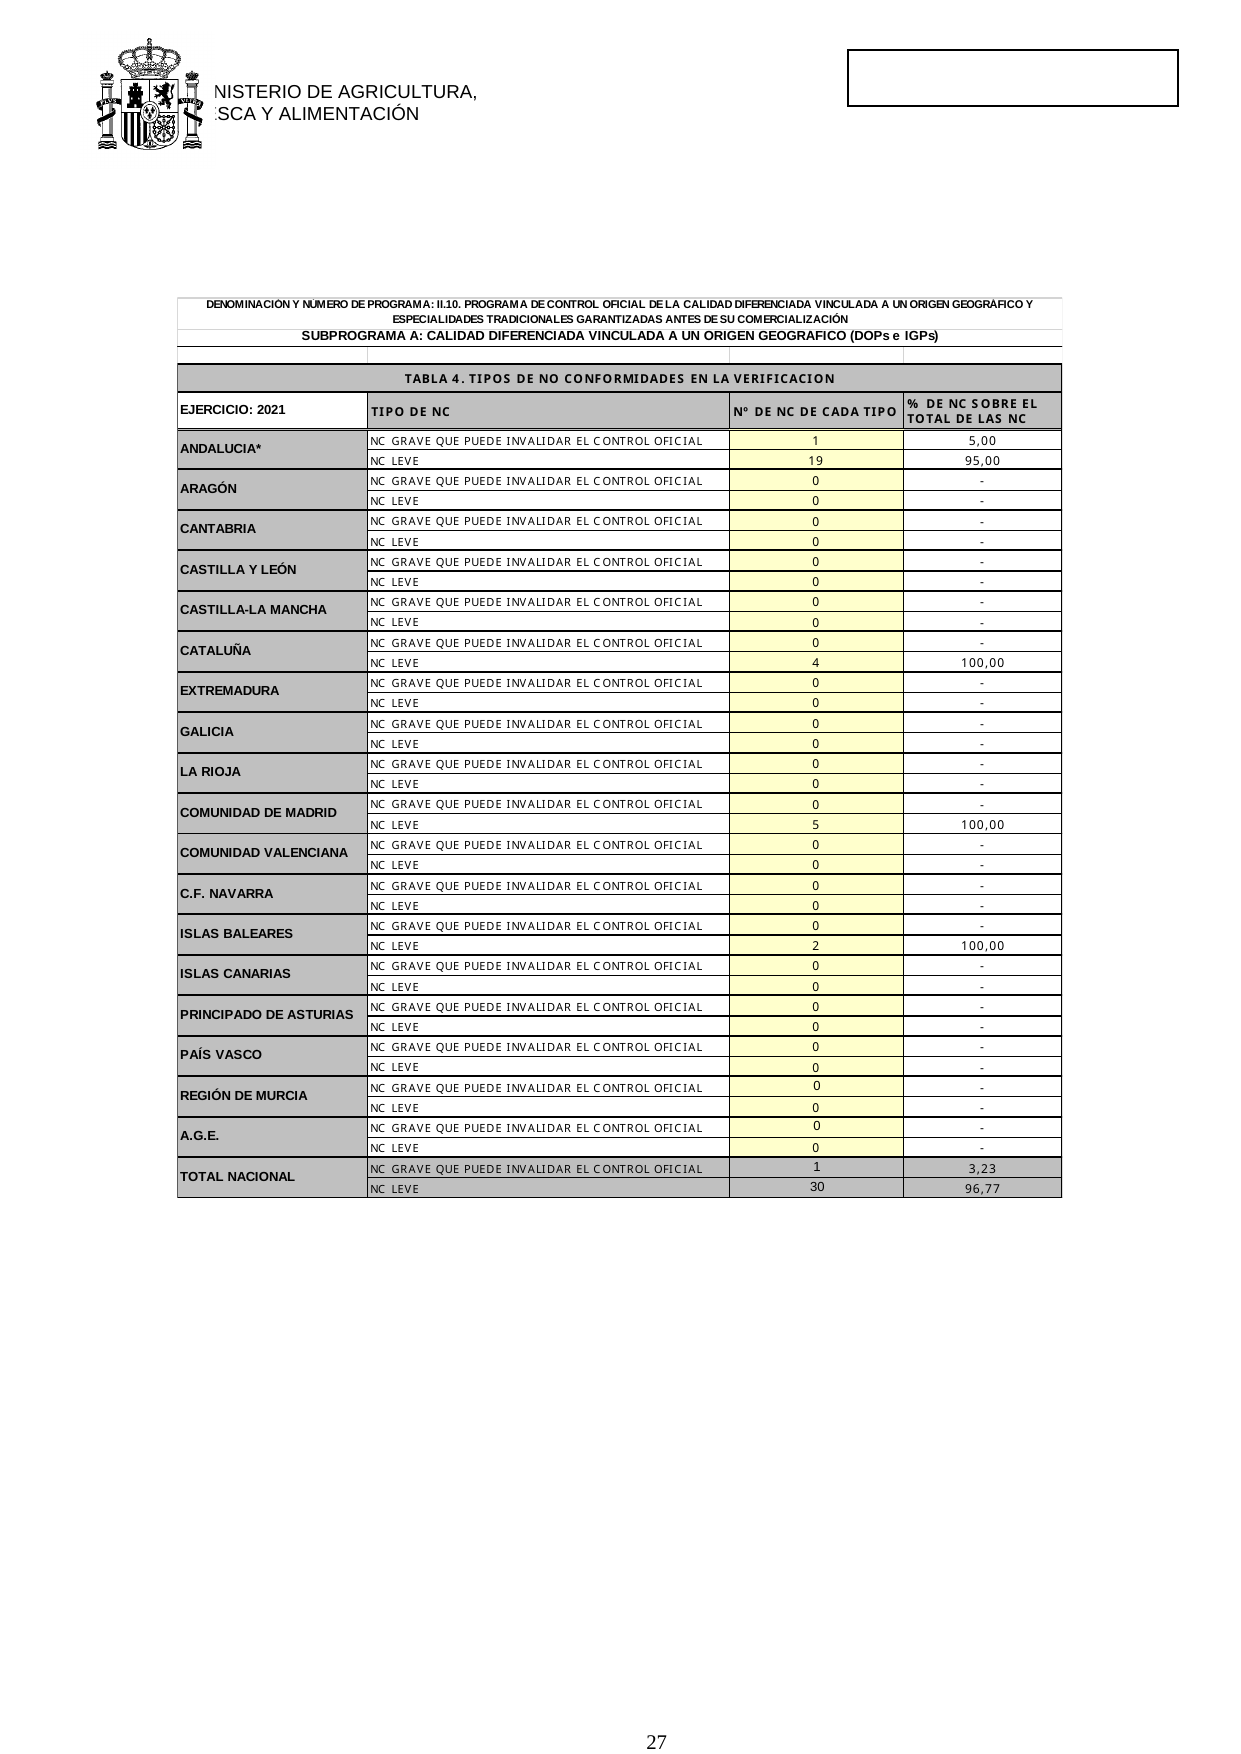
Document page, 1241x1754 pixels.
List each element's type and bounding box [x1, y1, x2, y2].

picture [79, 31, 216, 169]
